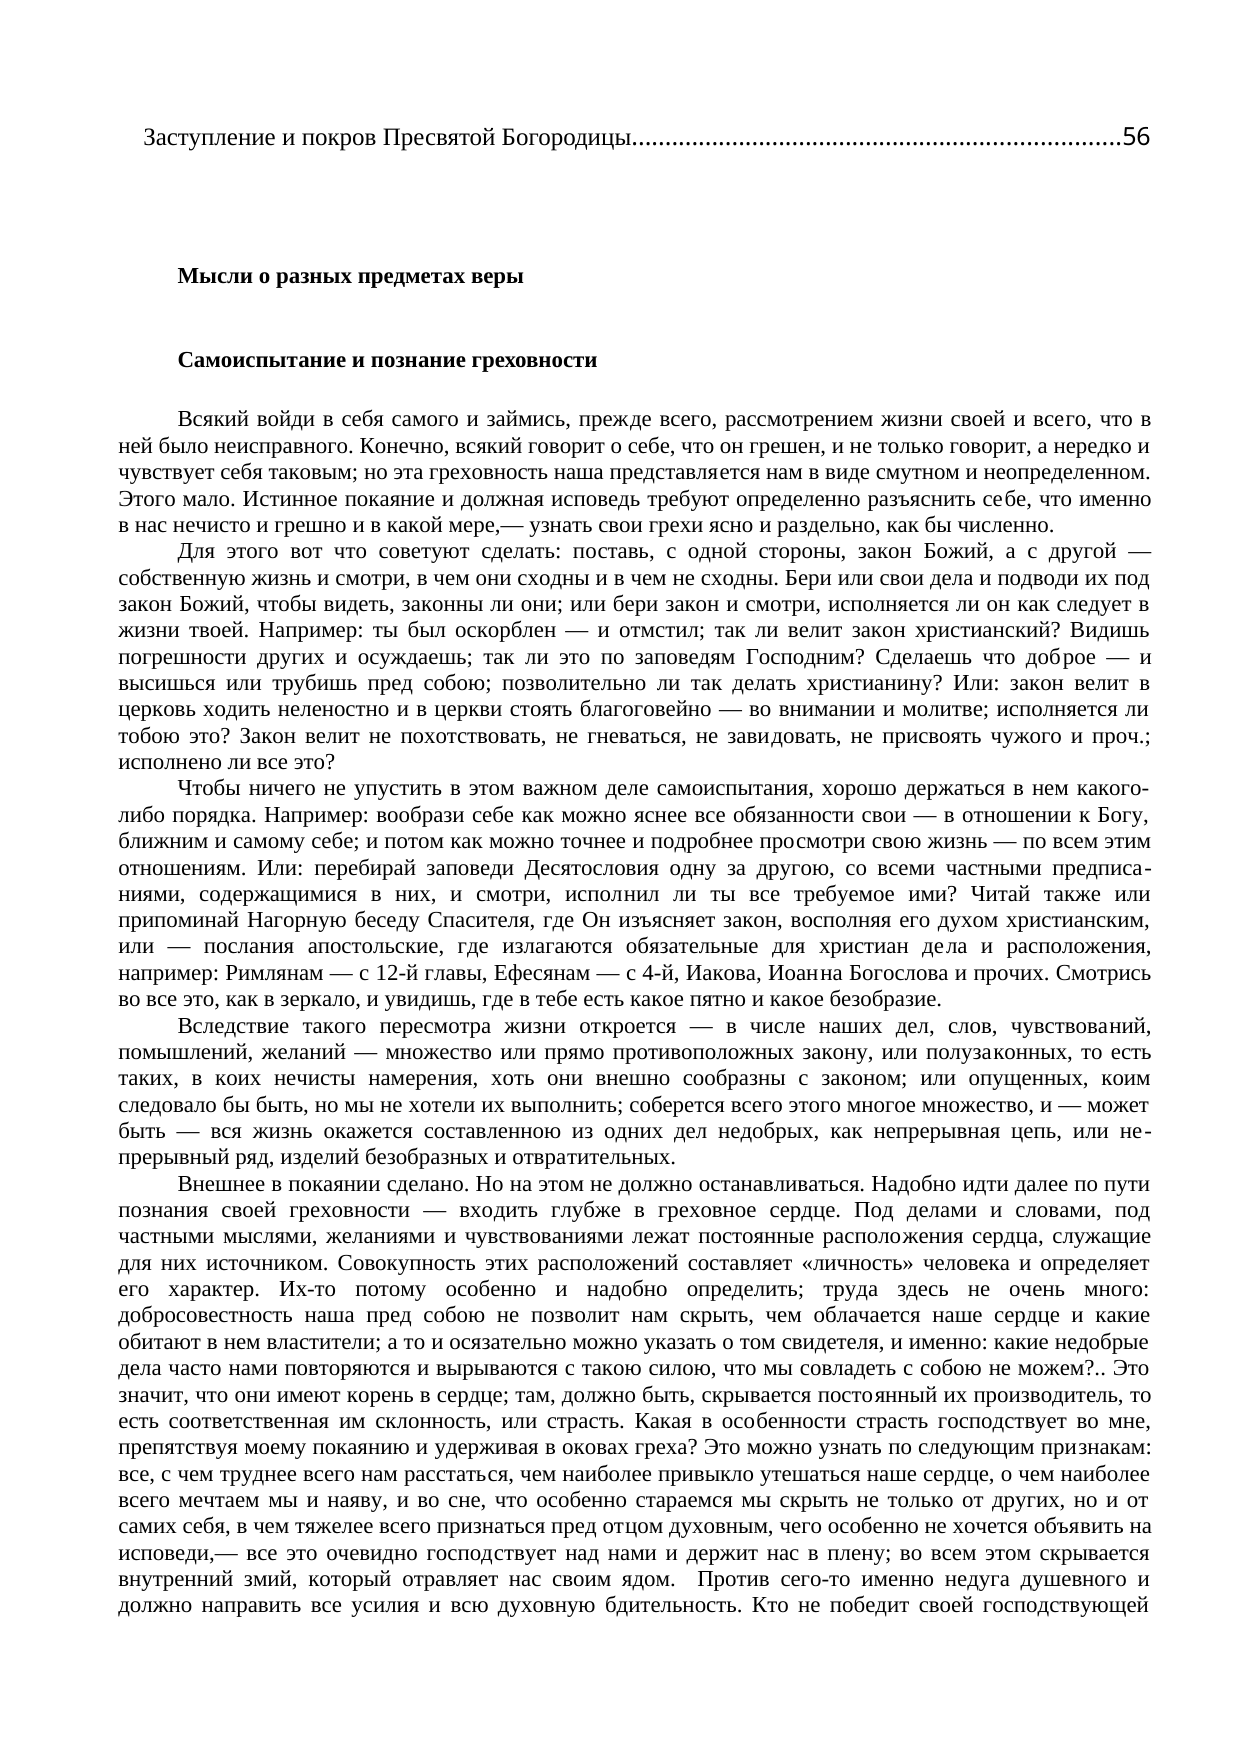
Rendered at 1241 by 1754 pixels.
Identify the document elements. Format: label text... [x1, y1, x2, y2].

text Для этого вот что советуют сделать: поставь, с одной стороны, закон Божий, а с другой — собственную жизнь и смотри, в чем они сходны и в чем не сходны. Бери или свои дела и подводи их под закон Божий, чтобы видеть, законны ли они; или бери закон и смотри, исполняется ли он как следует в жизни твоей. Например: ты был оскорблен — и отмстил; так ли велит закон христианский? Видишь погрешности других и осуждаешь; так ли это по заповедям Господним? Сделаешь что доброе — и высишься или трубишь пред собою; позволительно ли так делать христианину? Или: закон велит в церковь ходить неленостно и в церкви стоять благоговейно — во внимании и молитве; исполняется ли тобою это? Закон велит не похотствовать, не гневаться, не завидовать, не присвоять чужого и проч.; исполнено ли все это? [118, 537, 1152, 774]
subtitle Мысли о разных предметах веры [118, 263, 1152, 289]
text Вследствие такого пересмотра жизни откроется — в числе наших дел, слов, чувствований, помышлений, желаний — множество или прямо противоположных закону, или полузаконных, то есть таких, в коих нечисты намерения, хоть они внешно сообразны с законом; или опущенных, коим следовало бы быть, но мы не хотели их выполнить; соберется всего этого многое множество, и — может быть — вся жизнь окажется составленною из одних дел недобрых, как непрерывная цепь, или непрерывный ряд, изделий безобразных и отвратительных. [118, 1012, 1152, 1170]
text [118, 1170, 1152, 1618]
text Чтобы ничего не упустить в этом важном деле самоиспытания, хорошо держаться в нем какого-либо порядка. Например: вообрази себе как можно яснее все обязанности свои — в отношении к Богу, ближним и самому себе; и потом как можно точнее и подробнее просмотри свою жизнь — по всем этим отношениям. Или: перебирай заповеди Десятословия одну за другою, со всеми частными предписаниями, содержащимися в них, и смотри, исполнил ли ты все требуемое ими? Читай также или припоминай Нагорную беседу Спасителя, где Он изъясняет закон, восполняя его духом христианским, или — послания апостольские, где излагаются обязательные для христиан дела и расположения, например: Римлянам — с 12-й главы, Ефесянам — с 4-й, Иакова, Иоанна Богослова и прочих. Смотрись во все это, как в зеркало, и увидишь, где в тебе есть какое пятно и какое безобразие. [118, 774, 1152, 1012]
text Всякий войди в себя самого и займись, прежде всего, рассмотрением жизни своей и всего, что в ней было неисправного. Конечно, всякий говорит о себе, что он грешен, и не только говорит, а нередко и чувствует себя таковым; но эта греховность наша представляется нам в виде смутном и неопределенном. Этого мало. Истинное покаяние и должная исповедь требуют определенно разъяснить себе, что именно в нас нечисто и грешно и в какой мере,— узнать свои грехи ясно и раздельно, как бы численно. [118, 406, 1152, 537]
text Заступление и покров Пресвятой Богородицы 56 [143, 118, 1152, 152]
subtitle Самоиспытание и познание греховности [118, 347, 1152, 373]
